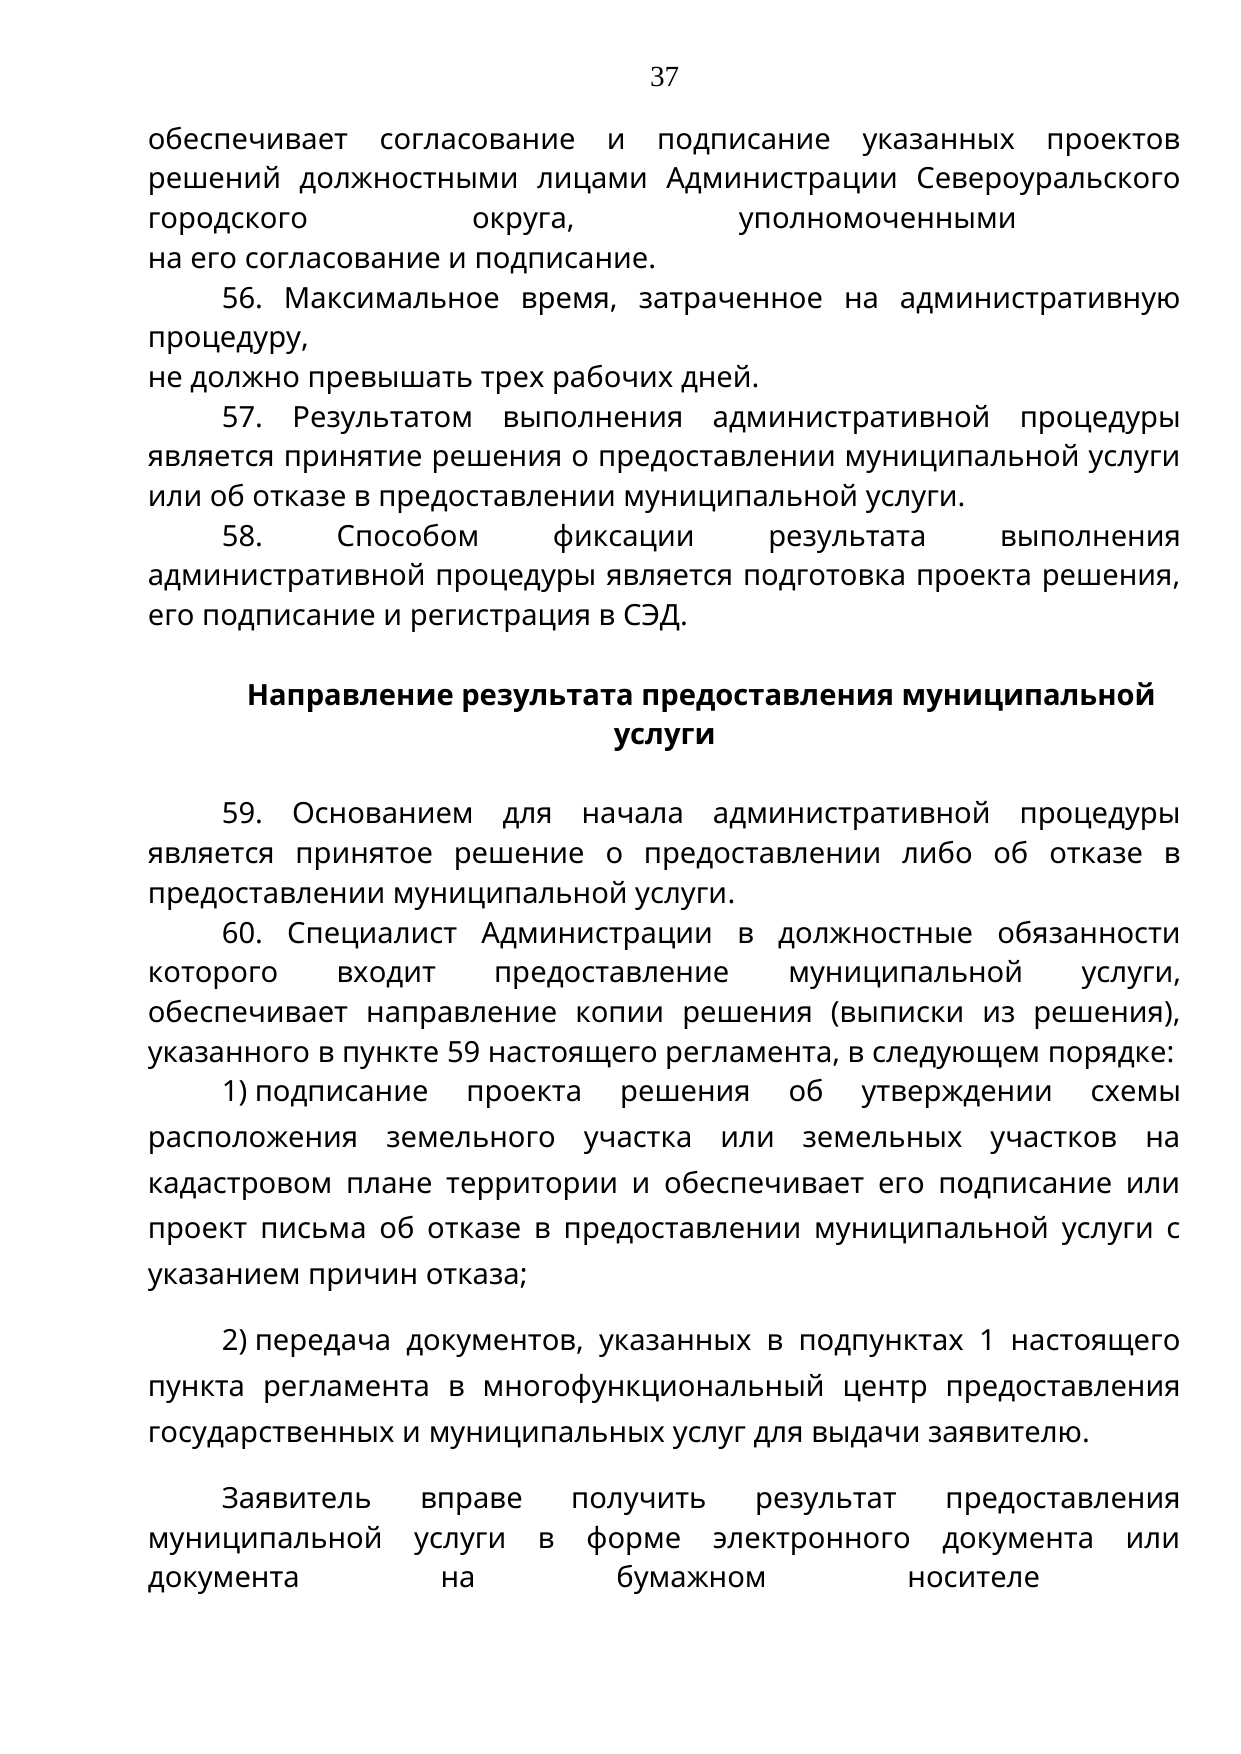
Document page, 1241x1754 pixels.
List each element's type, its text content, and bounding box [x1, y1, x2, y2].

text 58. Способом фиксации результата выполнения административной процедуры является подготовка проекта решения, его подписание и регистрация в СЭД. [148, 515, 1181, 634]
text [148, 118, 1181, 277]
text 57. Результатом выполнения административной процедуры является принятие решения о предоставлении муниципальной услуги или об отказе в предоставлении муниципальной услуги. [148, 396, 1181, 515]
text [148, 1477, 1181, 1596]
text Направление результата предоставления муниципальной услуги [148, 674, 1181, 753]
list передача документов, указанных в подпунктах 1 настоящего пункта регламента в многофункциональный центр предоставления государственных и муниципальных услуг для выдачи заявителю. [148, 1319, 1181, 1451]
text 56. Максимальное время, затраченное на административную процедуру, не должно превышать трех рабочих дней. [148, 277, 1181, 396]
text 60. Специалист Администрации в должностные обязанности которого входит предоставление муниципальной услуги, обеспечивает направление копии решения (выписки из решения), указанного в пункте 59 настоящего регламента, в следующем порядке: [148, 912, 1181, 1071]
text 59. Основанием для начала административной процедуры является принятое решение о предоставлении либо об отказе в предоставлении муниципальной услуги. [148, 793, 1181, 912]
list подписание проекта решения об утверждении схемы расположения земельного участка или земельных участков на кадастровом плане территории и обеспечивает его подписание или проект письма об отказе в предоставлении муниципальной услуги с указанием причин отказа; [148, 1071, 1181, 1293]
